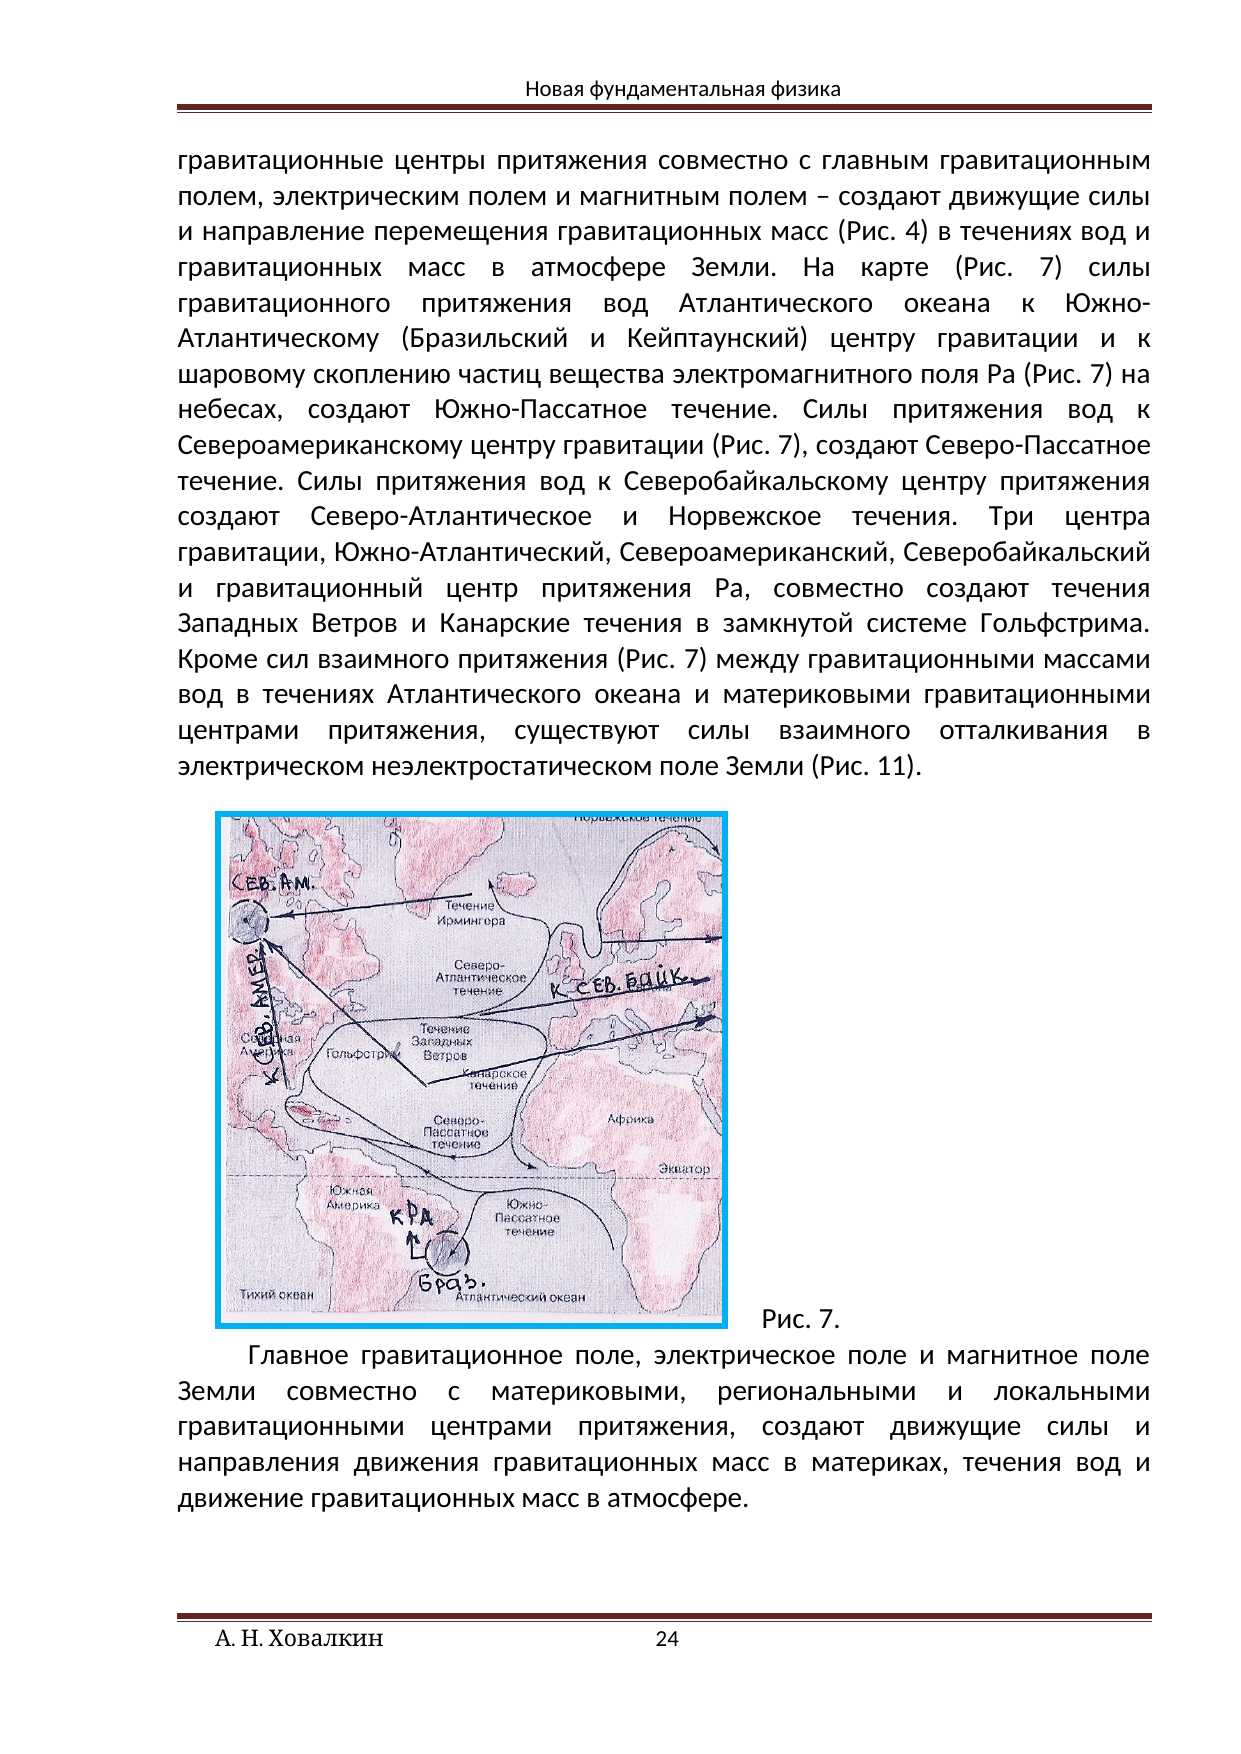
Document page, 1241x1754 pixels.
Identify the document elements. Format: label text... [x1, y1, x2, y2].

text Главное гравитационное поле, электрическое поле и магнитное поле Земли совместно с материковыми, региональными и локальными гравитационными центрами притяжения, создают движущие силы и направления движения гравитационных масс в материках, течения вод и движение гравитационных масс в атмосфере. [177, 1336, 1152, 1514]
picture [222, 818, 721, 1322]
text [177, 141, 1152, 782]
